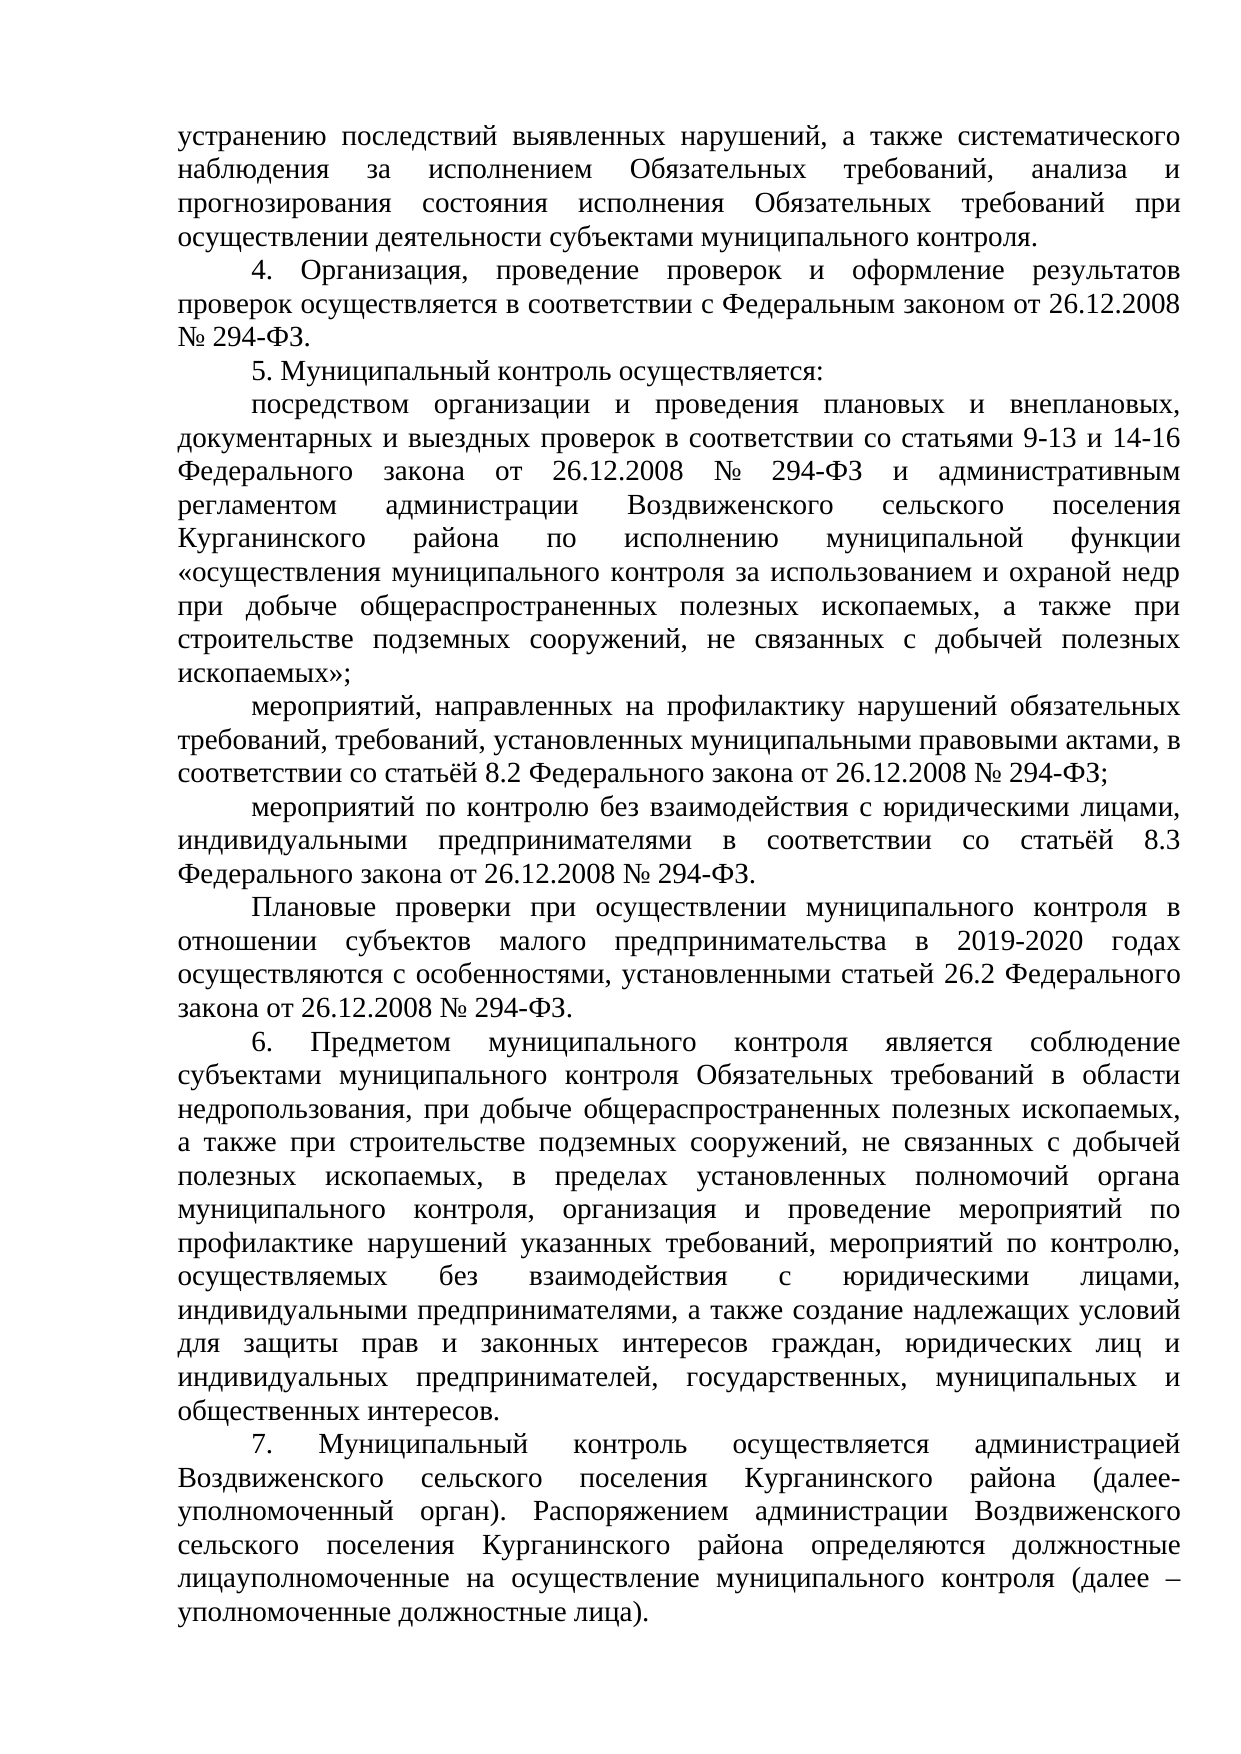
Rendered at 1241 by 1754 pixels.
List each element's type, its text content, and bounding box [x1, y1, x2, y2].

text 4. Организация, проведение проверок и оформление результатов проверок осуществляется в соответствии с Федеральным законом от 26.12.2008 № 294-ФЗ. [177, 252, 1181, 353]
text мероприятий, направленных на профилактику нарушений обязательных требований, требований, установленных муниципальными правовыми актами, в соответствии со статьёй 8.2 Федерального закона от 26.12.2008 № 294-ФЗ; [177, 688, 1181, 789]
text мероприятий по контролю без взаимодействия с юридическими лицами, индивидуальными предпринимателями в соответствии со статьёй 8.3 Федерального закона от 26.12.2008 № 294-ФЗ. [177, 789, 1181, 889]
text 7. Муниципальный контроль осуществляется администрацией Воздвиженского сельского поселения Курганинского района (далее- уполномоченный орган). Распоряжением администрации Воздвиженского сельского поселения Курганинского района определяются должностные лицауполномоченные на осуществление муниципального контроля (далее – уполномоченные должностные лица). [177, 1426, 1181, 1627]
text Плановые проверки при осуществлении муниципального контроля в отношении субъектов малого предпринимательства в 2019-2020 годах осуществляются с особенностями, установленными статьей 26.2 Федерального закона от 26.12.2008 № 294-ФЗ. [177, 889, 1181, 1024]
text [177, 118, 1181, 252]
text посредством организации и проведения плановых и внеплановых, документарных и выездных проверок в соответствии со статьями 9-13 и 14-16 Федерального закона от 26.12.2008 № 294-ФЗ и административным регламентом администрации Воздвиженского сельского поселения Курганинского района по исполнению муниципальной функции «осуществления муниципального контроля за использованием и охраной недр при добыче общераспространенных полезных ископаемых, а также при строительстве подземных сооружений, не связанных с добычей полезных ископаемых»; [177, 386, 1181, 688]
text 5. Муниципальный контроль осуществляется: [177, 353, 1181, 386]
text 6. Предметом муниципального контроля является соблюдение субъектами муниципального контроля Обязательных требований в области недропользования, при добыче общераспространенных полезных ископаемых, а также при строительстве подземных сооружений, не связанных с добычей полезных ископаемых, в пределах установленных полномочий органа муниципального контроля, организация и проведение мероприятий по профилактике нарушений указанных требований, мероприятий по контролю, осуществляемых без взаимодействия с юридическими лицами, индивидуальными предпринимателями, а также создание надлежащих условий для защиты прав и законных интересов граждан, юридических лиц и индивидуальных предпринимателей, государственных, муниципальных и общественных интересов. [177, 1024, 1181, 1426]
